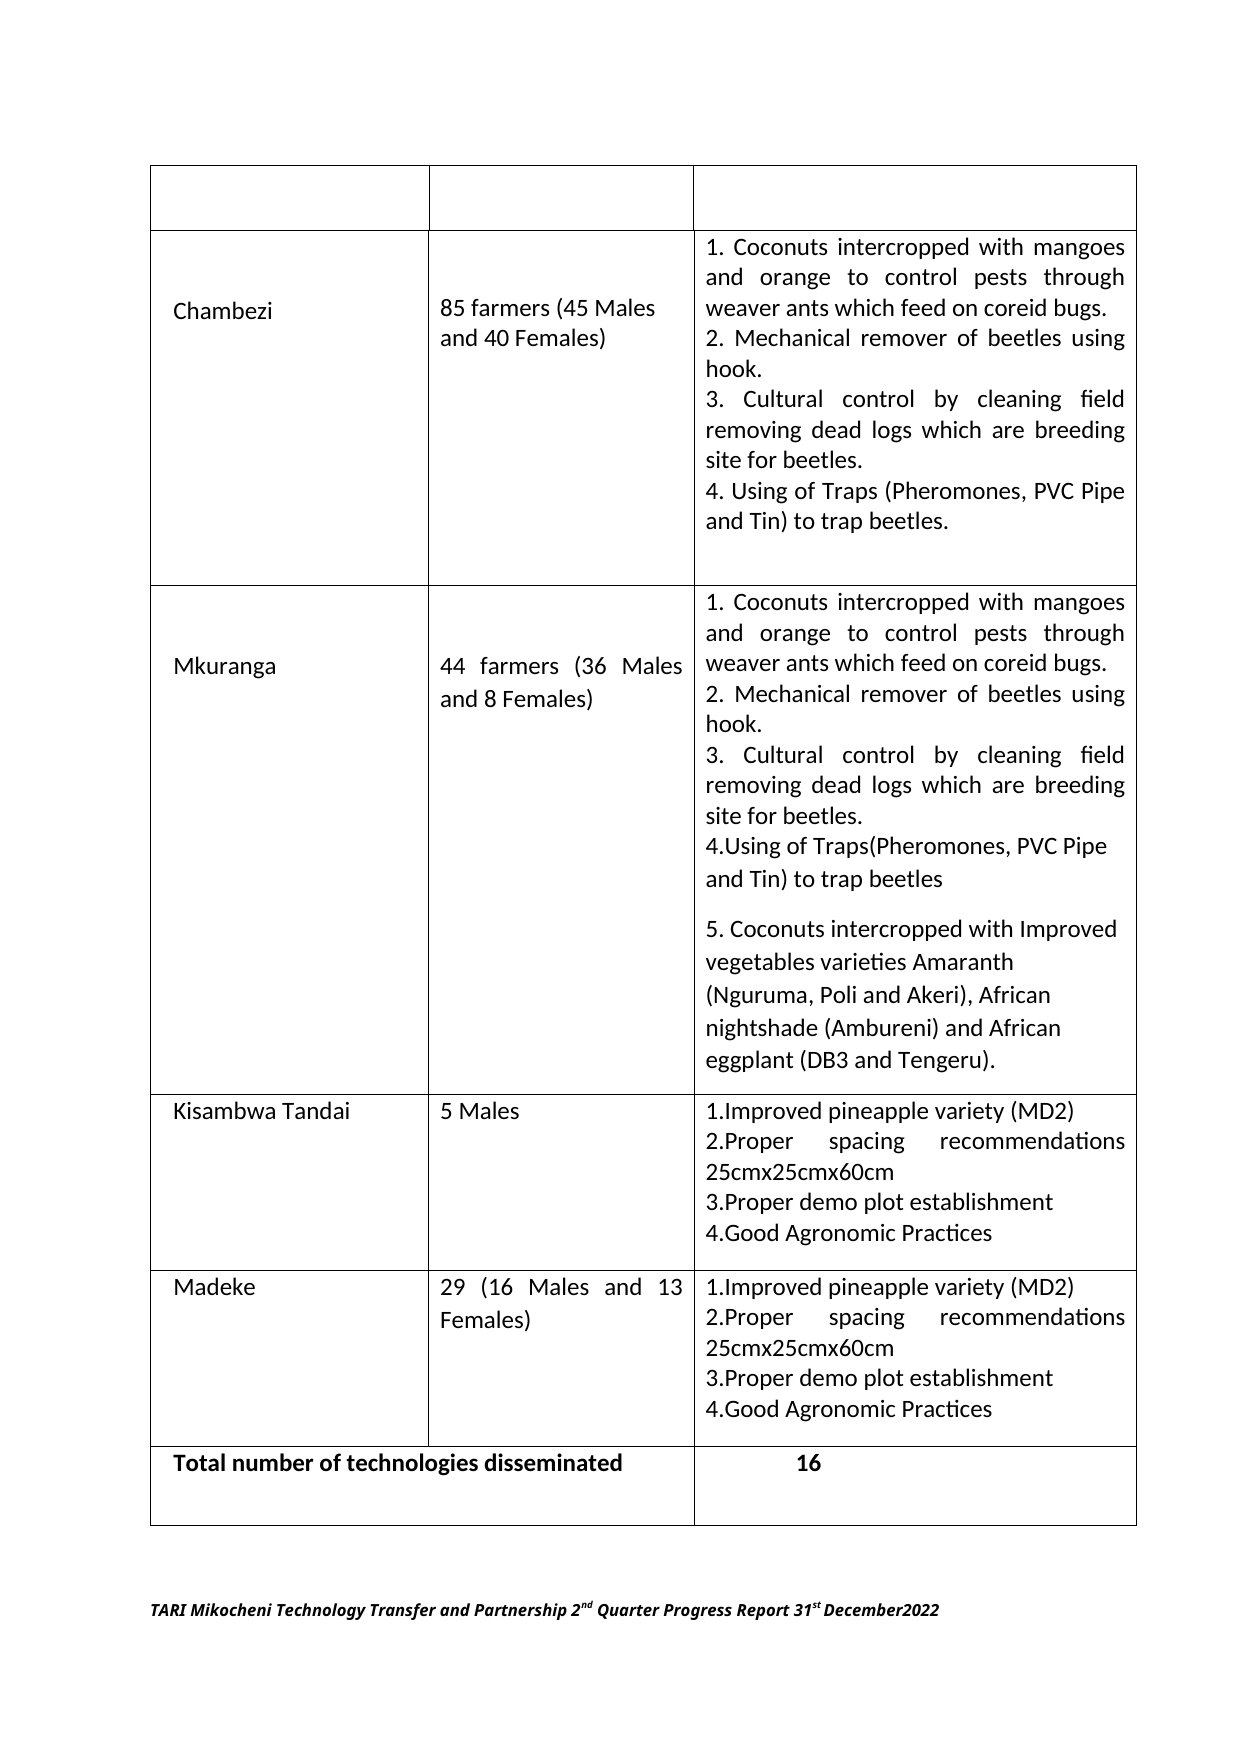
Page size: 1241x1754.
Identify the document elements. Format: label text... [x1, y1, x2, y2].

table_cell Kisambwa Tandai [151, 1095, 428, 1270]
table_cell Mkuranga [151, 586, 428, 1094]
table_cell 16 [695, 1447, 1136, 1525]
table_cell Chambezi [151, 231, 428, 585]
table_cell 1.Improved pineapple variety (MD2) 2.Proper spacing recommendations 25cmx25cmx60cm 3.Proper demo plot establishment 4.Good Agronomic Practices [695, 1095, 1136, 1270]
table_cell 29 (16 Males and 13 Females) [429, 1271, 694, 1446]
table_cell 1. Coconuts intercropped with mangoes and orange to control pests through weaver ants which feed on coreid bugs. 2. Mechanical remover of beetles using hook. 3. Cultural control by cleaning field removing dead logs which are breeding site for beetles. 4.Using of Traps(Pheromones, PVC Pipe and Tin) to trap beetles 5. Coconuts intercropped with Improved vegetables varieties Amaranth (Nguruma, Poli and Akeri), African nightshade (Ambureni) and African eggplant (DB3 and Tengeru). [695, 586, 1136, 1094]
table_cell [151, 166, 429, 229]
table_cell 1. Coconuts intercropped with mangoes and orange to control pests through weaver ants which feed on coreid bugs. 2. Mechanical remover of beetles using hook. 3. Cultural control by cleaning field removing dead logs which are breeding site for beetles. 4. Using of Traps (Pheromones, PVC Pipe and Tin) to trap beetles. [695, 231, 1136, 585]
table_cell 5 Males [429, 1095, 694, 1270]
table_cell 85 farmers (45 Males and 40 Females) [429, 231, 694, 585]
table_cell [430, 166, 693, 229]
table_cell 1.Improved pineapple variety (MD2) 2.Proper spacing recommendations 25cmx25cmx60cm 3.Proper demo plot establishment 4.Good Agronomic Practices [695, 1271, 1136, 1446]
table_cell 44 farmers (36 Males and 8 Females) [429, 586, 694, 1094]
table_cell Madeke [151, 1271, 428, 1446]
table_cell Total number of technologies disseminated [151, 1447, 694, 1525]
